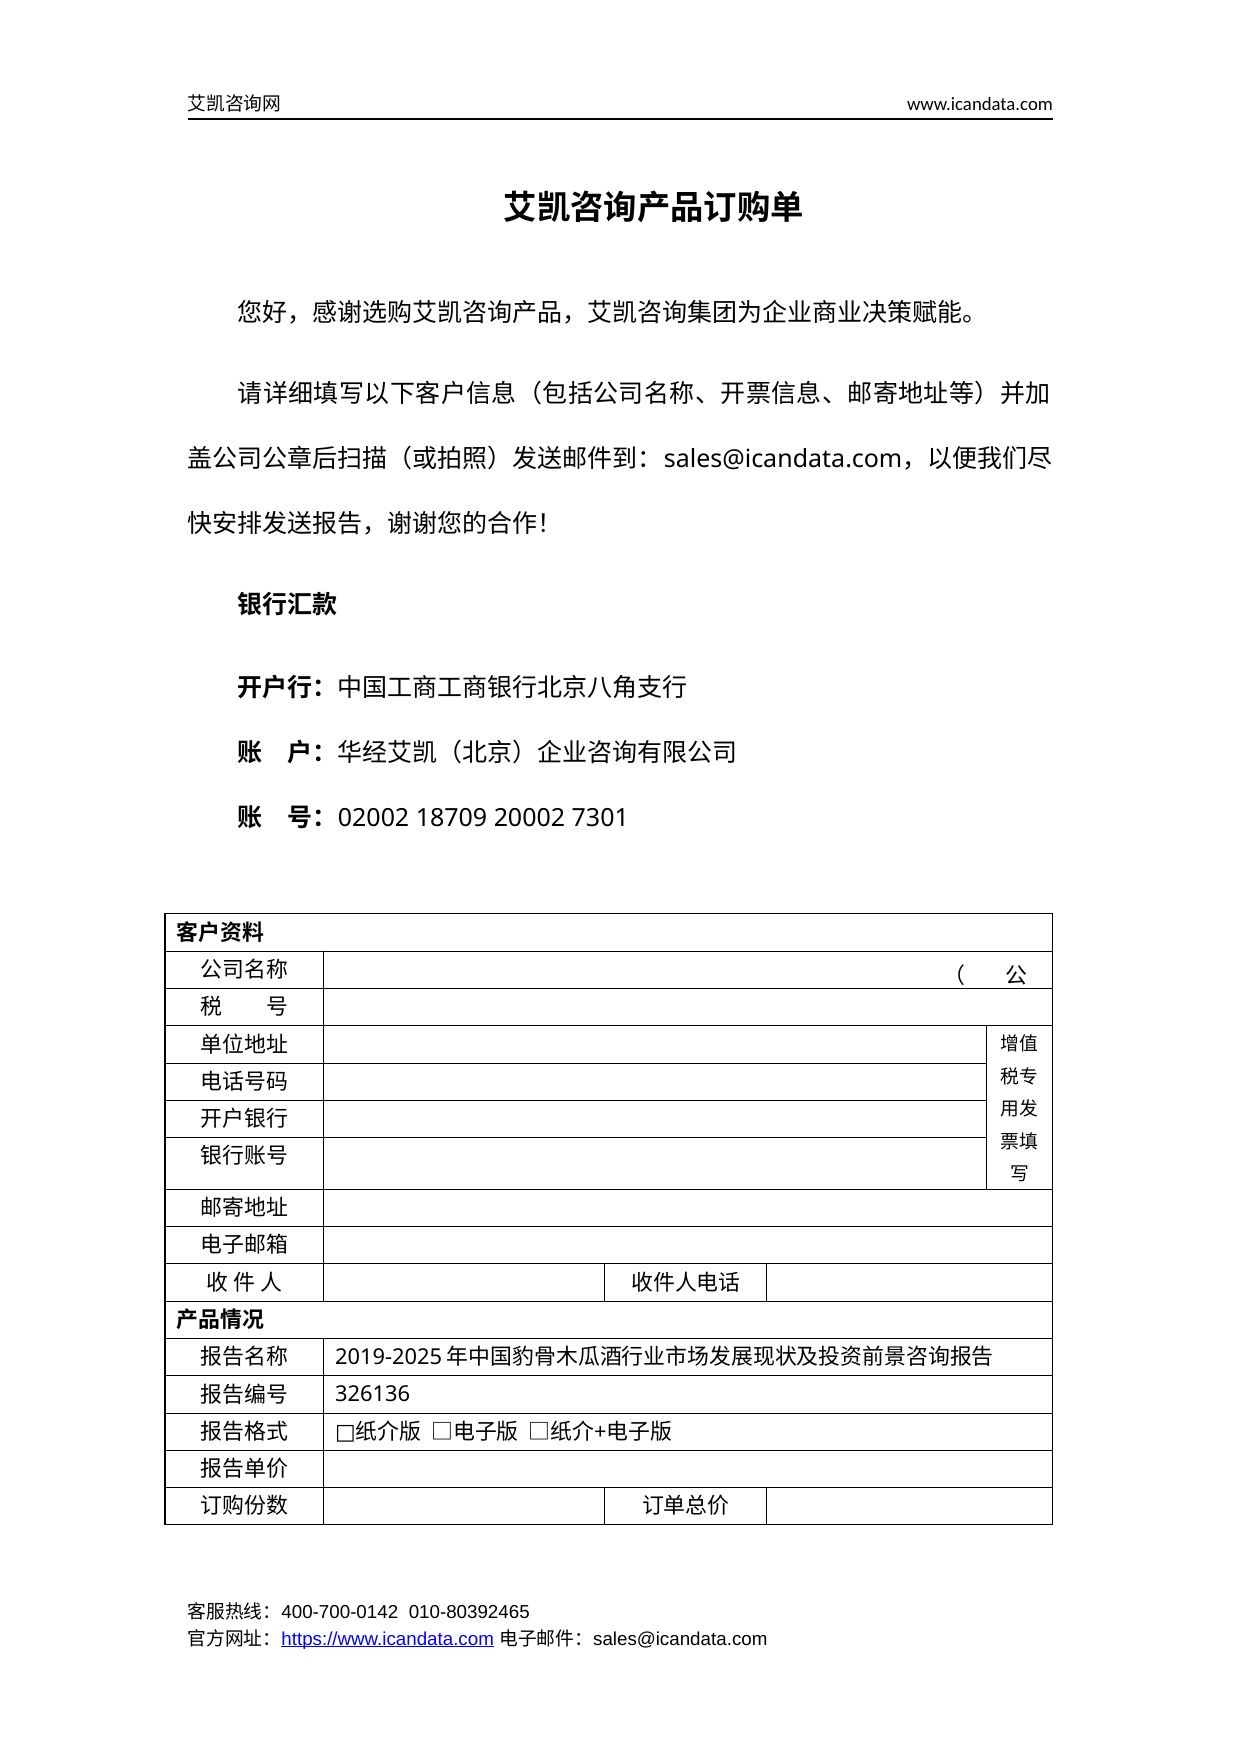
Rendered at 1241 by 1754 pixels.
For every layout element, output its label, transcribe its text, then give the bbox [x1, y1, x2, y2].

table_cell 报告编号 [166, 1376, 323, 1412]
table_cell [324, 1451, 1052, 1487]
table_cell 收件人电话 [605, 1264, 766, 1301]
table_cell 开户银行 [166, 1101, 323, 1137]
text 银行汇款 [187, 570, 1053, 635]
table_cell [324, 1026, 986, 1062]
table_header 客户资料 [166, 914, 1052, 951]
table_cell 增值税专用发票填写 [987, 1026, 1052, 1189]
table_cell 326136 [324, 1376, 1052, 1412]
table_cell □纸介版 □电子版 □纸介+电子版 [324, 1414, 1052, 1450]
table_cell 电话号码 [166, 1064, 323, 1100]
table_cell [324, 1190, 1052, 1226]
table_cell [324, 1264, 604, 1301]
table_cell 报告格式 [166, 1414, 323, 1450]
table_cell [767, 1264, 1052, 1301]
table_cell [324, 1227, 1052, 1263]
text 请详细填写以下客户信息（包括公司名称、开票信息、邮寄地址等）并加盖公司公章后扫描（或拍照）发送邮件到：sales@icandata.com，以便我们尽快安排发送报告，谢谢您的合作！ [187, 359, 1053, 554]
table_cell 银行账号 [166, 1138, 323, 1189]
table_cell 税 号 [166, 989, 323, 1025]
table_cell 收 件 人 [166, 1264, 323, 1301]
table_cell [324, 1138, 986, 1189]
table_cell 报告单价 [166, 1451, 323, 1487]
text 您好，感谢选购艾凯咨询产品，艾凯咨询集团为企业商业决策赋能。 [187, 278, 1053, 343]
table_cell 订购份数 [166, 1488, 323, 1524]
text 开户行：中国工商工商银行北京八角支行 [187, 653, 1053, 718]
table_cell [767, 1488, 1052, 1524]
table_cell 报告名称 [166, 1339, 323, 1375]
table_cell [324, 952, 1052, 988]
text 账 户：华经艾凯（北京）企业咨询有限公司 [187, 718, 1053, 783]
table_cell 产品情况 [166, 1302, 1052, 1338]
table_cell 订单总价 [605, 1488, 766, 1524]
table_cell [324, 1488, 604, 1524]
table_cell 邮寄地址 [166, 1190, 323, 1226]
table_cell 2019-2025年中国豹骨木瓜酒行业市场发展现状及投资前景咨询报告 [324, 1339, 1052, 1375]
table_cell 电子邮箱 [166, 1227, 323, 1263]
text 艾凯咨询产品订购单 [187, 172, 1053, 237]
table_cell [324, 1064, 986, 1100]
table_cell 单位地址 [166, 1026, 323, 1062]
table_cell [324, 989, 1052, 1025]
table_cell 公司名称 [166, 952, 323, 988]
text 账 号：02002 18709 20002 7301 [187, 783, 1053, 848]
table_cell [324, 1101, 986, 1137]
